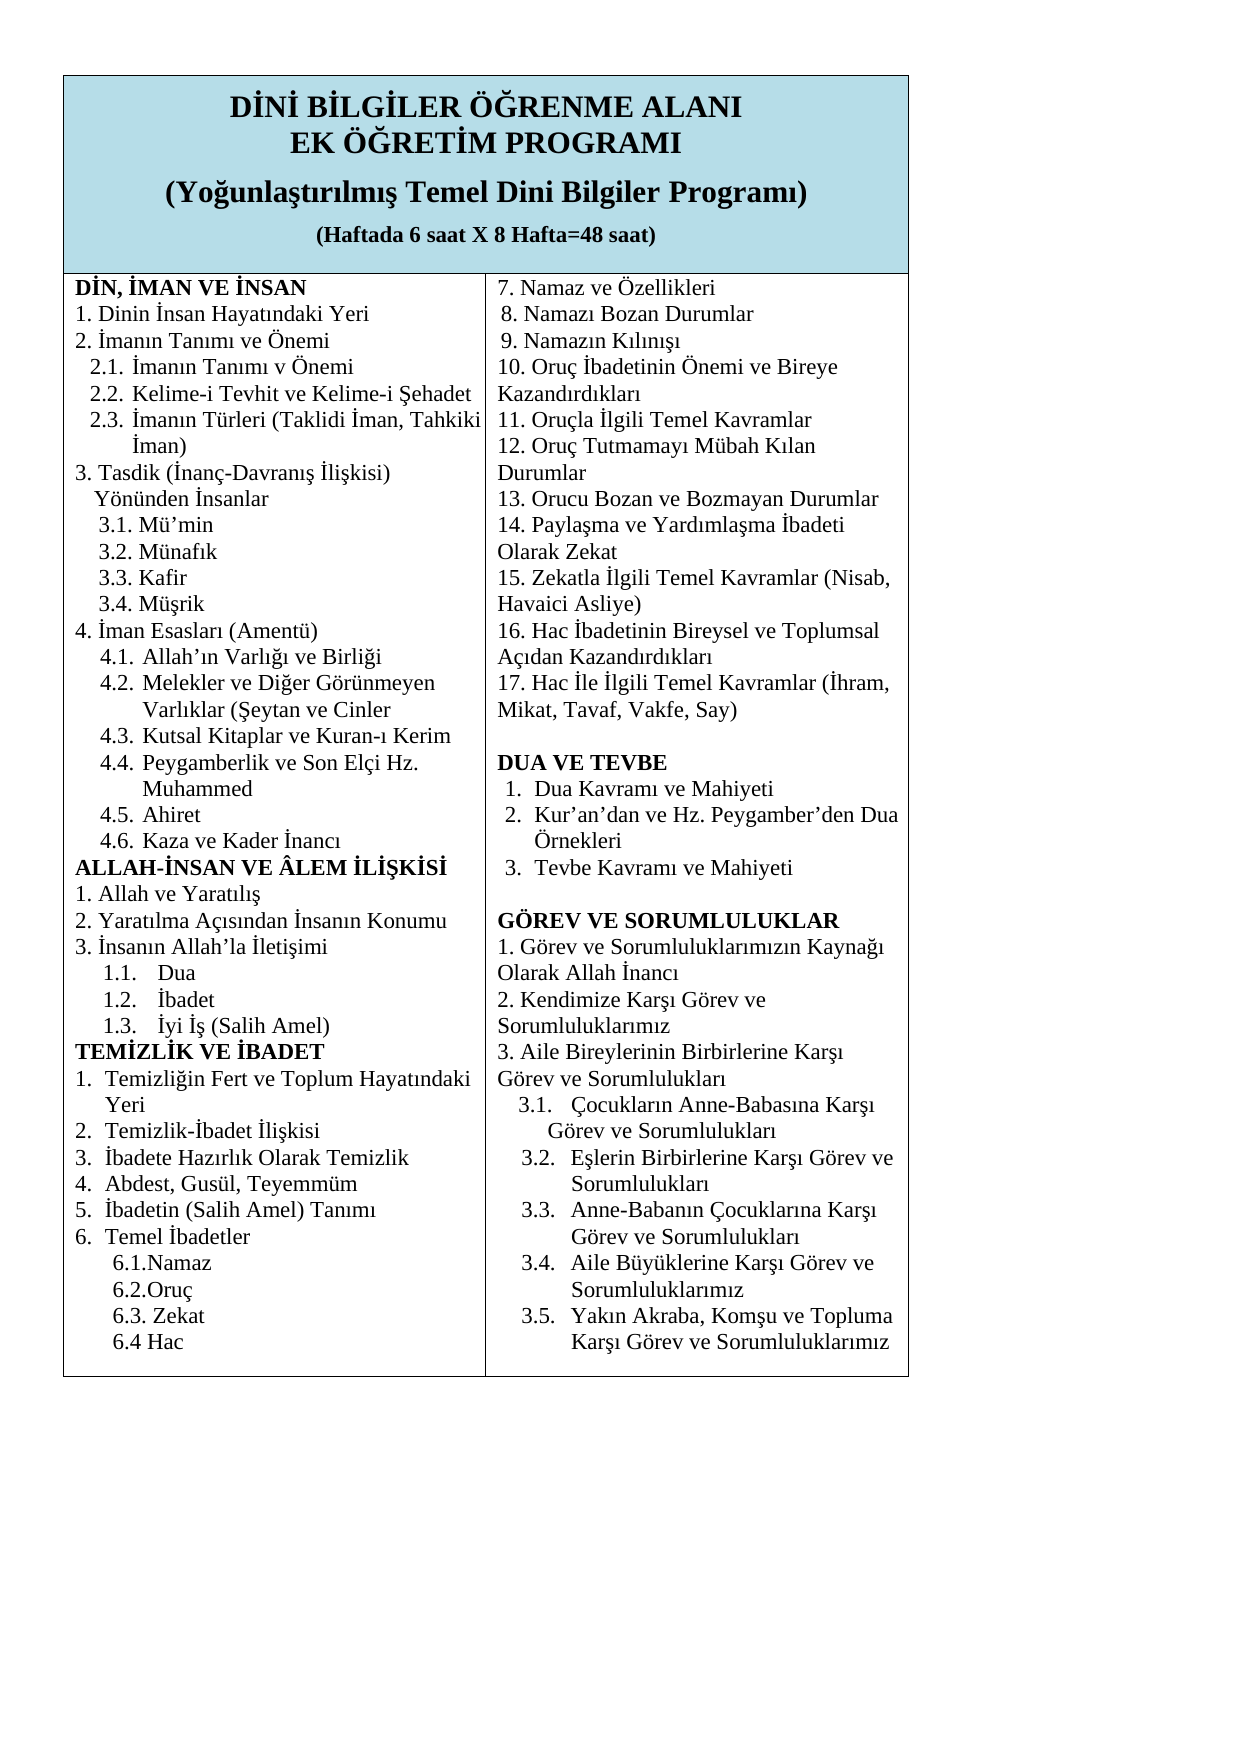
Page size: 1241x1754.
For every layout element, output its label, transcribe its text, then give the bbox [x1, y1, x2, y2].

table_header DİNİ BİLGİLER ÖĞRENME ALANI EK ÖĞRETİM PROGRAMI (Yoğunlaştırılmış Temel Dini Bilgiler Programı) (Haftada 6 saat X 8 Hafta=48 saat) [64, 76, 908, 273]
table_cell 7. Namaz ve Özellikleri 8. Namazı Bozan Durumlar 9. Namazın Kılınışı 10. Oruç İbadetinin Önemi ve Bireye Kazandırdıkları 11. Oruçla İlgili Temel Kavramlar 12. Oruç Tutmamayı Mübah Kılan Durumlar 13. Orucu Bozan ve Bozmayan Durumlar 14. Paylaşma ve Yardımlaşma İbadeti Olarak Zekat 15. Zekatla İlgili Temel Kavramlar (Nisab, Havaici Asliye) 16. Hac İbadetinin Bireysel ve Toplumsal Açıdan Kazandırdıkları 17. Hac İle İlgili Temel Kavramlar (İhram, Mikat, Tavaf, Vakfe, Say) DUA VE TEVBE Dua Kavramı ve Mahiyeti Kur’an’dan ve Hz. Peygamber’den Dua Örnekleri Tevbe Kavramı ve Mahiyeti GÖREV VE SORUMLULUKLAR 1. Görev ve Sorumluluklarımızın Kaynağı Olarak Allah İnancı 2. Kendimize Karşı Görev ve Sorumluluklarımız 3. Aile Bireylerinin Birbirlerine Karşı Görev ve Sorumlulukları Çocukların Anne-Babasına Karşı Görev ve Sorumlulukları Eşlerin Birbirlerine Karşı Görev ve Sorumlulukları Anne-Babanın Çocuklarına Karşı Görev ve Sorumlulukları Aile Büyüklerine Karşı Görev ve Sorumluluklarımız Yakın Akraba, Komşu ve Topluma Karşı Görev ve Sorumluluklarımız [486, 274, 908, 1376]
table_cell DİN, İMAN VE İNSAN 1. Dinin İnsan Hayatındaki Yeri 2. İmanın Tanımı ve Önemi İmanın Tanımı v Önemi Kelime-i Tevhit ve Kelime-i Şehadet İmanın Türleri (Taklidi İman, Tahkiki İman) 3. Tasdik (İnanç-Davranış İlişkisi) Yönünden İnsanlar 3.1. Mü’min 3.2. Münafık 3.3. Kafir 3.4. Müşrik 4. İman Esasları (Amentü) Allah’ın Varlığı ve Birliği Melekler ve Diğer Görünmeyen Varlıklar (Şeytan ve Cinler Kutsal Kitaplar ve Kuran-ı Kerim Peygamberlik ve Son Elçi Hz. Muhammed Ahiret Kaza ve Kader İnancı ALLAH-İNSAN VE ÂLEM İLİŞKİSİ 1. Allah ve Yaratılış 2. Yaratılma Açısından İnsanın Konumu 3. İnsanın Allah’la İletişimi Dua İbadet İyi İş (Salih Amel) TEMİZLİK VE İBADET Temizliğin Fert ve Toplum Hayatındaki Yeri Temizlik-İbadet İlişkisi İbadete Hazırlık Olarak Temizlik Abdest, Gusül, Teyemmüm İbadetin (Salih Amel) Tanımı Temel İbadetler 6.1.Namaz 6.2.Oruç 6.3. Zekat 6.4 Hac [64, 274, 485, 1376]
